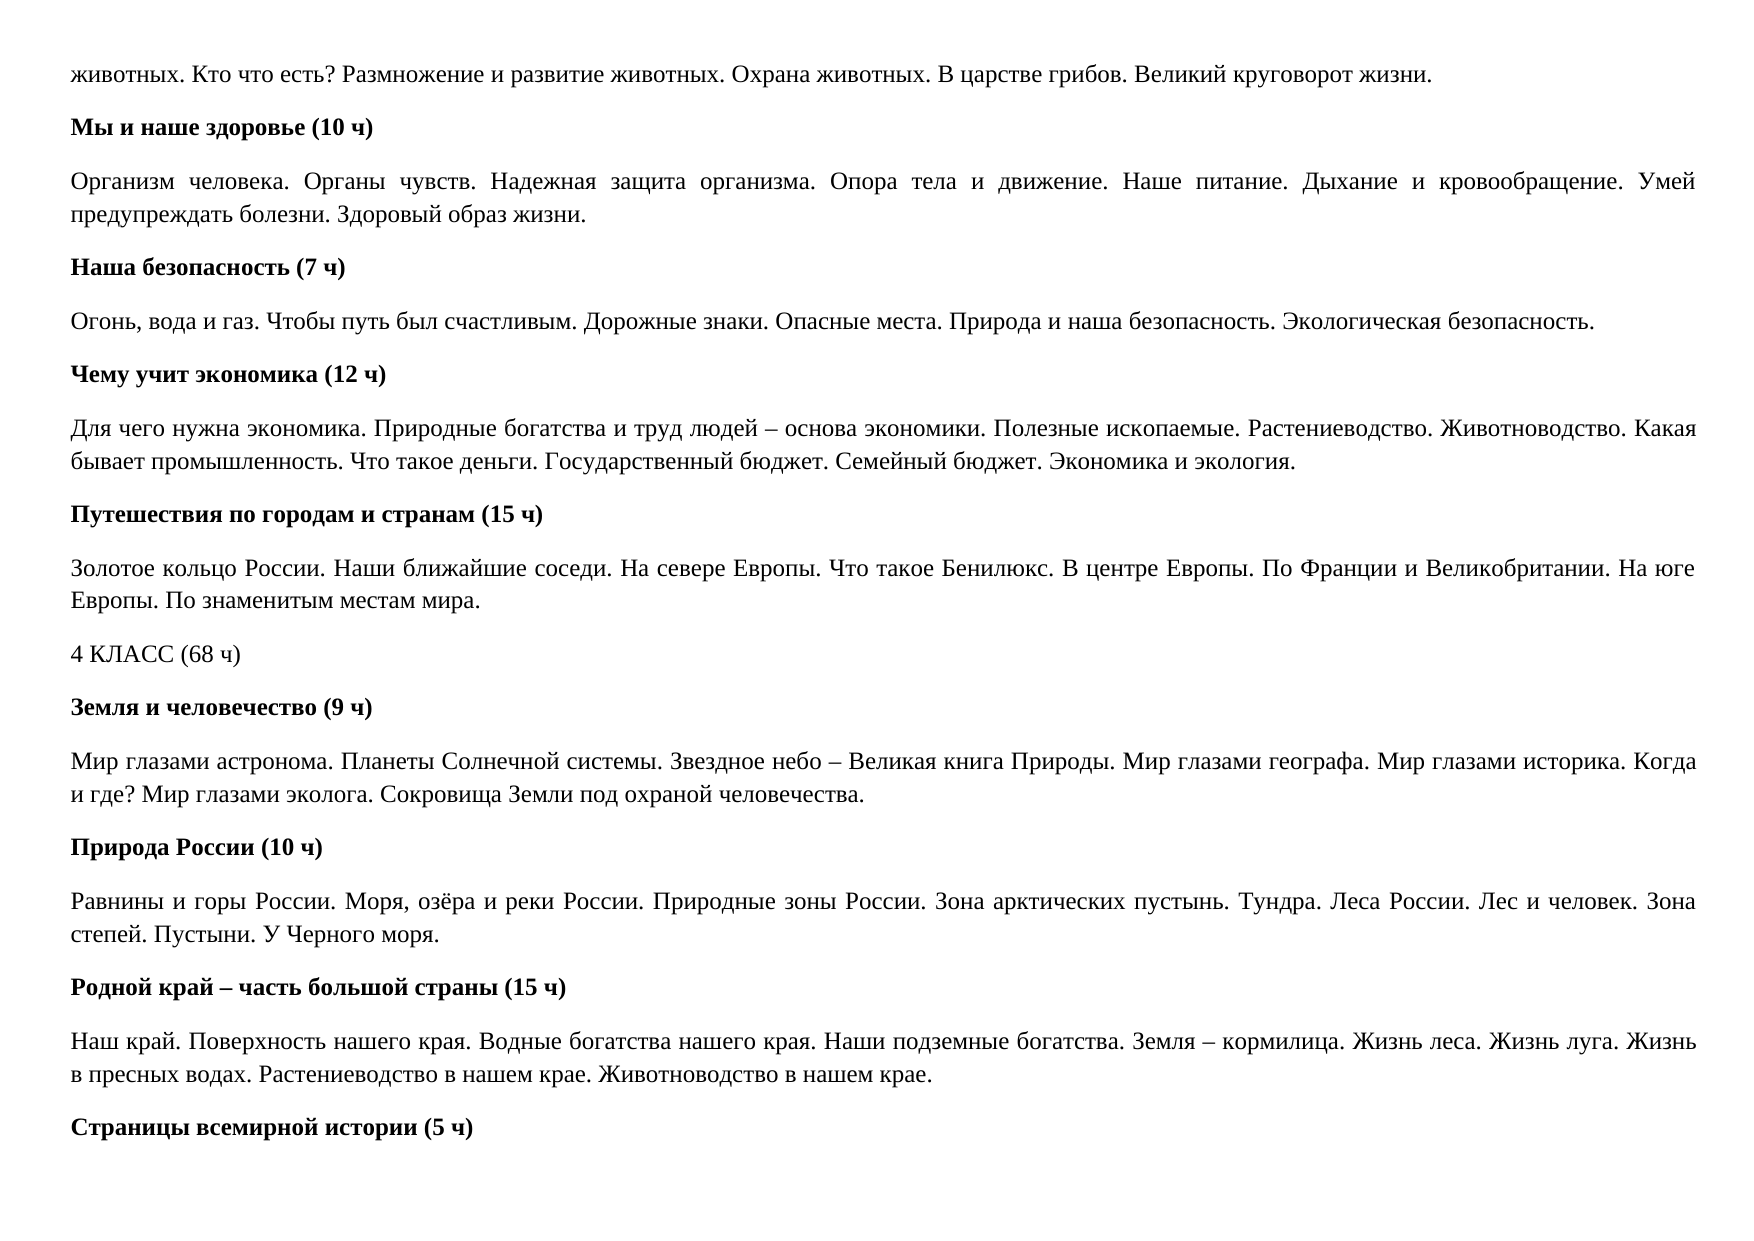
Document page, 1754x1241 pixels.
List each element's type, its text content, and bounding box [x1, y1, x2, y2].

table_cell Земля и человечество (9 ч) [59, 693, 1709, 746]
table_cell Родной край – часть большой страны (15 ч) [59, 972, 1709, 1026]
table_cell Природа России (10 ч) [59, 833, 1709, 886]
table_cell Наш край. Поверхность нашего края. Водные богатства нашего края. Наши подземные богатства. Земля – кормилица. Жизнь леса. Жизнь луга. Жизнь в пресных водах. Растениеводство в нашем крае. Животноводство в нашем крае. [59, 1026, 1709, 1112]
table_cell Мы и наше здоровье (10 ч) [59, 113, 1709, 166]
table_cell Страницы всемирной истории (5 ч) [59, 1112, 1709, 1166]
table_cell 4 КЛАСС (68 ч) [59, 639, 1709, 692]
table_cell Золотое кольцо России. Наши ближайшие соседи. На севере Европы. Что такое Бенилюкс. В центре Европы. По Франции и Великобритании. На юге Европы. По знаменитым местам мира. [59, 553, 1709, 639]
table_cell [59, 59, 1709, 112]
table_cell Равнины и горы России. Моря, озёра и реки России. Природные зоны России. Зона арктических пустынь. Тундра. Леса России. Лес и человек. Зона степей. Пустыни. У Черного моря. [59, 886, 1709, 972]
table_cell Огонь, вода и газ. Чтобы путь был счастливым. Дорожные знаки. Опасные места. Природа и наша безопасность. Экологическая безопасность. [59, 306, 1709, 359]
table_cell Организм человека. Органы чувств. Надежная защита организма. Опора тела и движение. Наше питание. Дыхание и кровообращение. Умей предупреждать болезни. Здоровый образ жизни. [59, 166, 1709, 252]
table_cell Путешествия по городам и странам (15 ч) [59, 499, 1709, 553]
table_cell Для чего нужна экономика. Природные богатства и труд людей – основа экономики. Полезные ископаемые. Растениеводство. Животноводство. Какая бывает промышленность. Что такое деньги. Государственный бюджет. Семейный бюджет. Экономика и экология. [59, 413, 1709, 499]
table_cell Чему учит экономика (12 ч) [59, 359, 1709, 413]
table_cell Мир глазами астронома. Планеты Солнечной системы. Звездное небо – Великая книга Природы. Мир глазами географа. Мир глазами историка. Когда и где? Мир глазами эколога. Сокровища Земли под охраной человечества. [59, 746, 1709, 832]
table_cell Наша безопасность (7 ч) [59, 253, 1709, 306]
